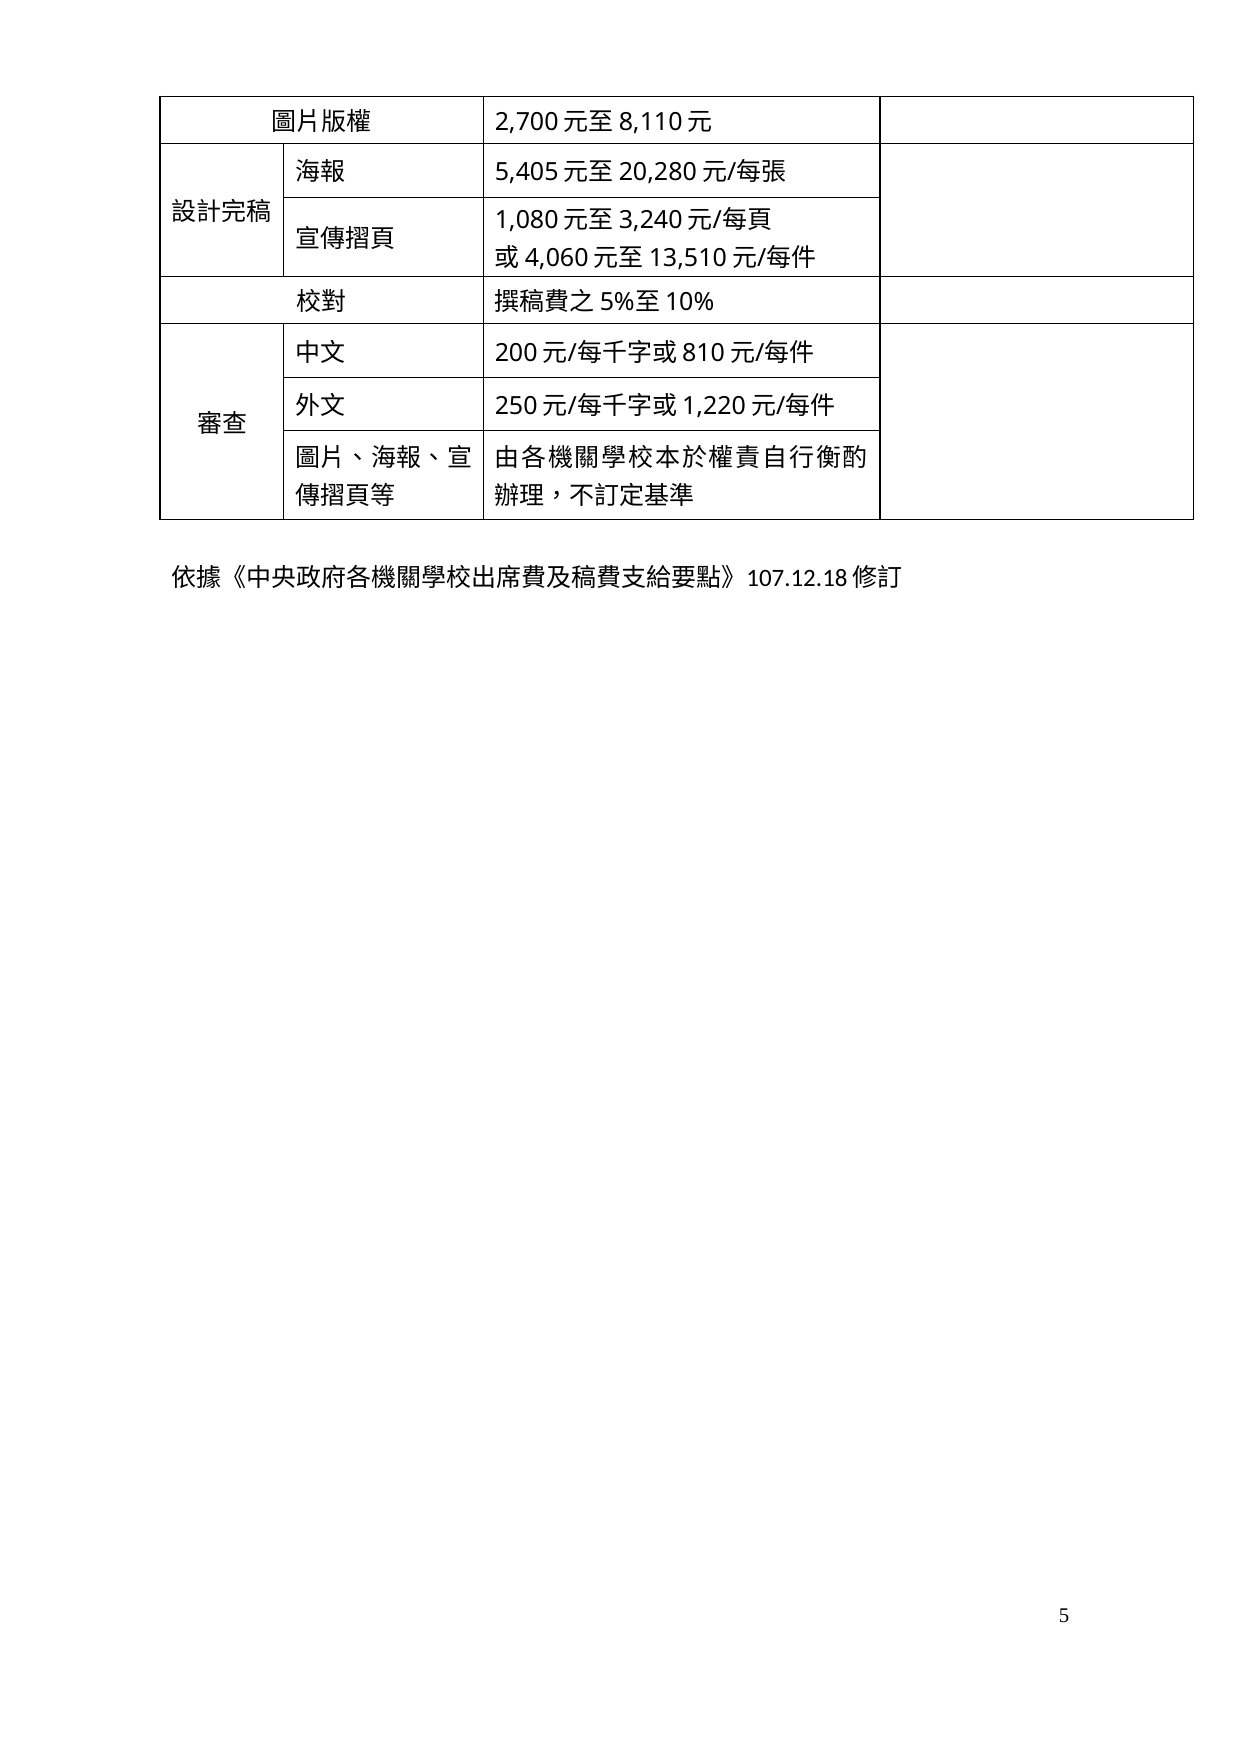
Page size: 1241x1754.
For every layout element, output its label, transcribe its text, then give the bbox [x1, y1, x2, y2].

table_cell 圖片、海報、宣傳摺頁等 [284, 431, 483, 518]
table_cell 海報 [284, 144, 483, 197]
table_cell 200元/每千字或810元/每件 [484, 324, 879, 377]
table_cell 2,700元至8,110元 [484, 97, 879, 142]
table_cell 由各機關學校本於權責自行衡酌辦理，不訂定基準 [484, 431, 879, 518]
table_cell 250元/每千字或1,220元/每件 [484, 378, 879, 430]
text 依據《中央政府各機關學校出席費及稿費支給要點》107.12.18修訂 [171, 557, 1069, 594]
table_cell 宣傳摺頁 [284, 198, 483, 276]
table_cell 1,080元至3,240元/每頁 或4,060元至13,510元/每件 [484, 198, 879, 276]
table_cell 外文 [284, 378, 483, 430]
table_cell 撰稿費之5%至10% [484, 277, 879, 323]
table_cell 圖片版權 [161, 97, 483, 142]
table_cell [881, 144, 1193, 276]
table_cell [881, 324, 1193, 518]
table_cell 5,405元至20,280元/每張 [484, 144, 879, 197]
table_cell [881, 277, 1193, 323]
table_cell 設計完稿 [161, 144, 283, 276]
table_cell [881, 97, 1193, 142]
table_cell 中文 [284, 324, 483, 377]
table_cell 審查 [161, 324, 283, 518]
table_cell 校對 [161, 277, 483, 323]
